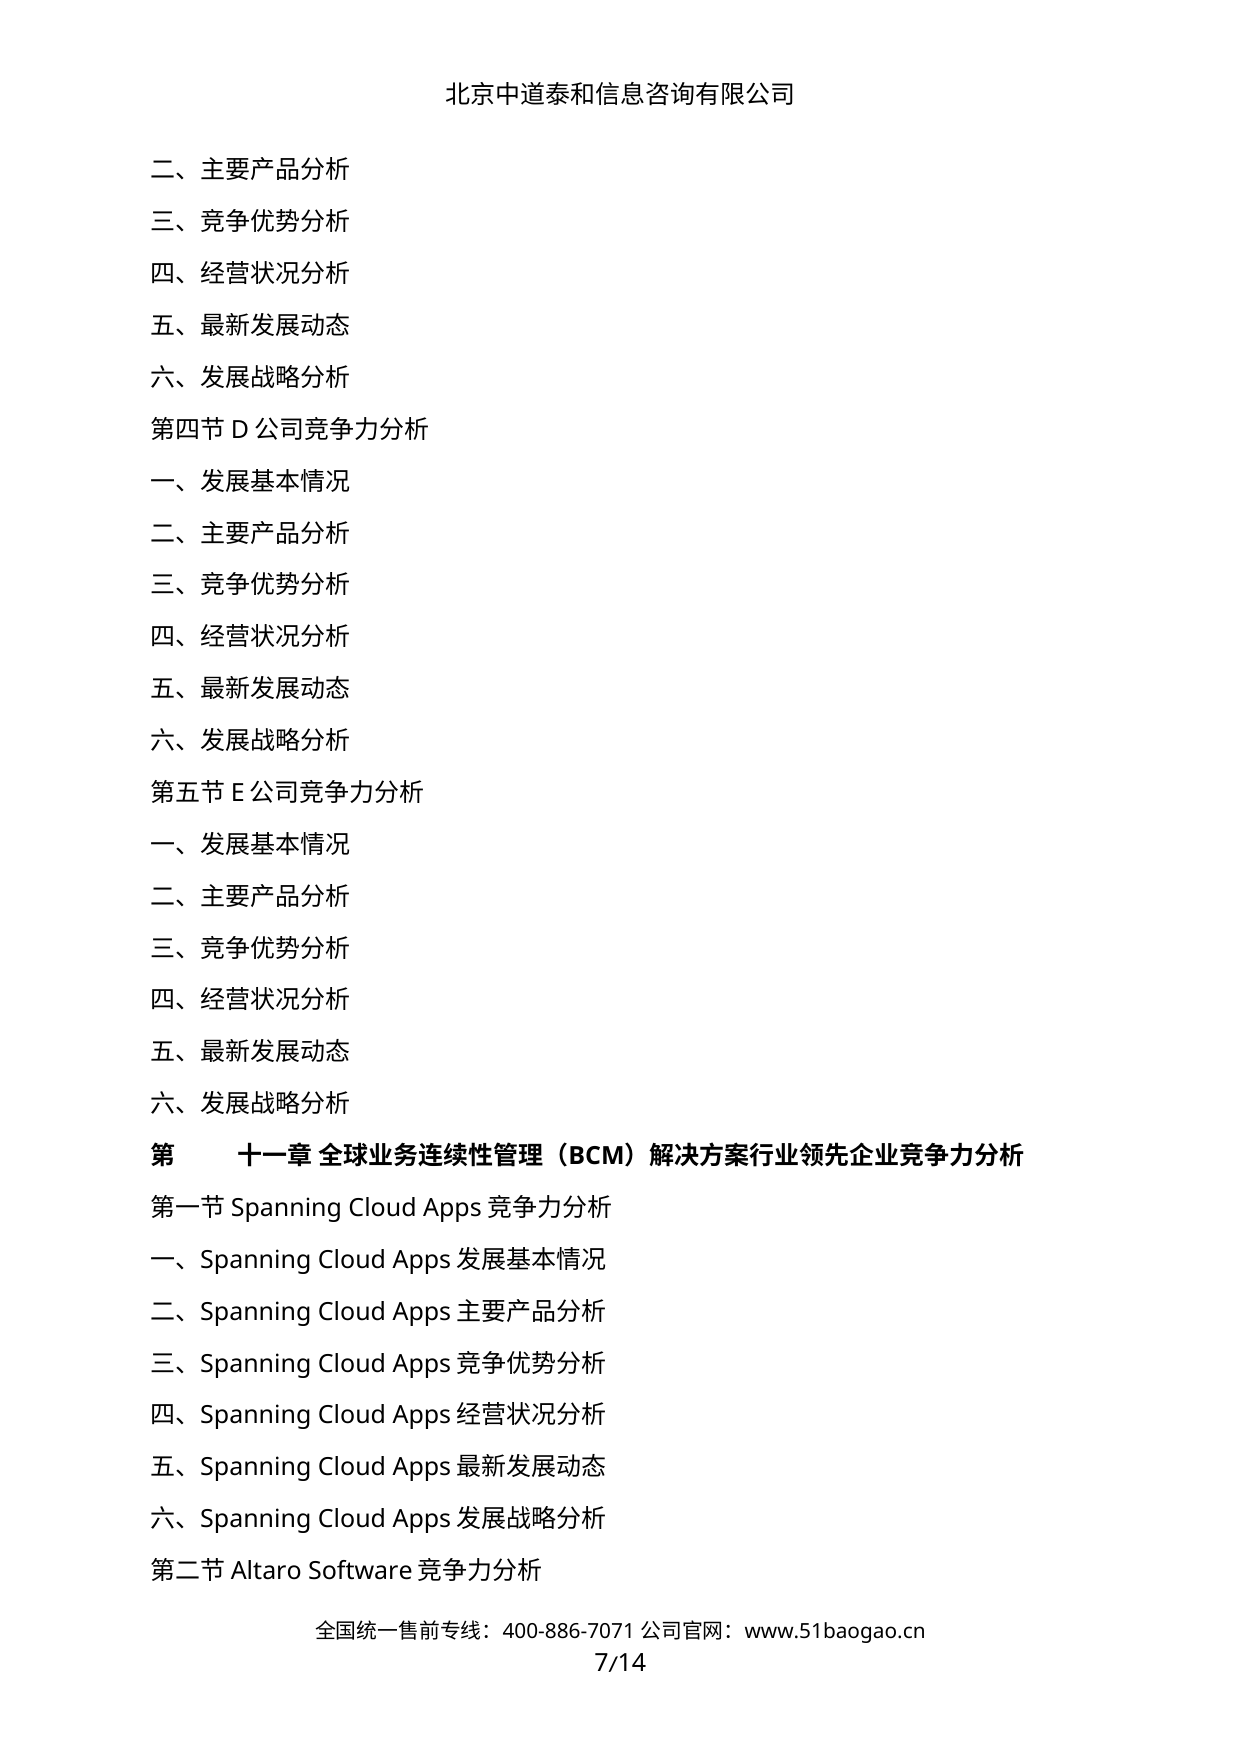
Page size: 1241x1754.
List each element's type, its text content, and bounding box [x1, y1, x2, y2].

text 四、经营状况分析 [150, 980, 1090, 1016]
text 六、发展战略分析 [150, 357, 1090, 394]
text 三、竞争优势分析 [150, 565, 1090, 601]
text 一、发展基本情况 [150, 824, 1090, 861]
text 第五节 E公司竞争力分析 [150, 772, 1090, 809]
text 五、最新发展动态 [150, 669, 1090, 705]
text 五、最新发展动态 [150, 1032, 1090, 1068]
text 第一节 Spanning Cloud Apps竞争力分析 [150, 1187, 1090, 1224]
text 五、Spanning Cloud Apps最新发展动态 [150, 1447, 1090, 1483]
text 第四节 D公司竞争力分析 [150, 409, 1090, 446]
text 一、Spanning Cloud Apps发展基本情况 [150, 1239, 1090, 1276]
text 四、经营状况分析 [150, 617, 1090, 653]
text 三、竞争优势分析 [150, 202, 1090, 238]
text 第 十一章 全球业务连续性管理（BCM）解决方案行业领先企业竞争力分析 [150, 1136, 1090, 1172]
text 二、Spanning Cloud Apps主要产品分析 [150, 1291, 1090, 1327]
text 二、主要产品分析 [150, 513, 1090, 549]
text 六、发展战略分析 [150, 721, 1090, 757]
text 三、竞争优势分析 [150, 928, 1090, 964]
text 第二节 Altaro Software竞争力分析 [150, 1551, 1090, 1587]
text 五、最新发展动态 [150, 306, 1090, 342]
text 二、主要产品分析 [150, 150, 1090, 186]
text 一、发展基本情况 [150, 461, 1090, 497]
text 六、Spanning Cloud Apps发展战略分析 [150, 1499, 1090, 1535]
text 六、发展战略分析 [150, 1084, 1090, 1120]
text 四、Spanning Cloud Apps经营状况分析 [150, 1395, 1090, 1431]
text 三、Spanning Cloud Apps竞争优势分析 [150, 1343, 1090, 1379]
text 四、经营状况分析 [150, 254, 1090, 290]
text 二、主要产品分析 [150, 876, 1090, 912]
